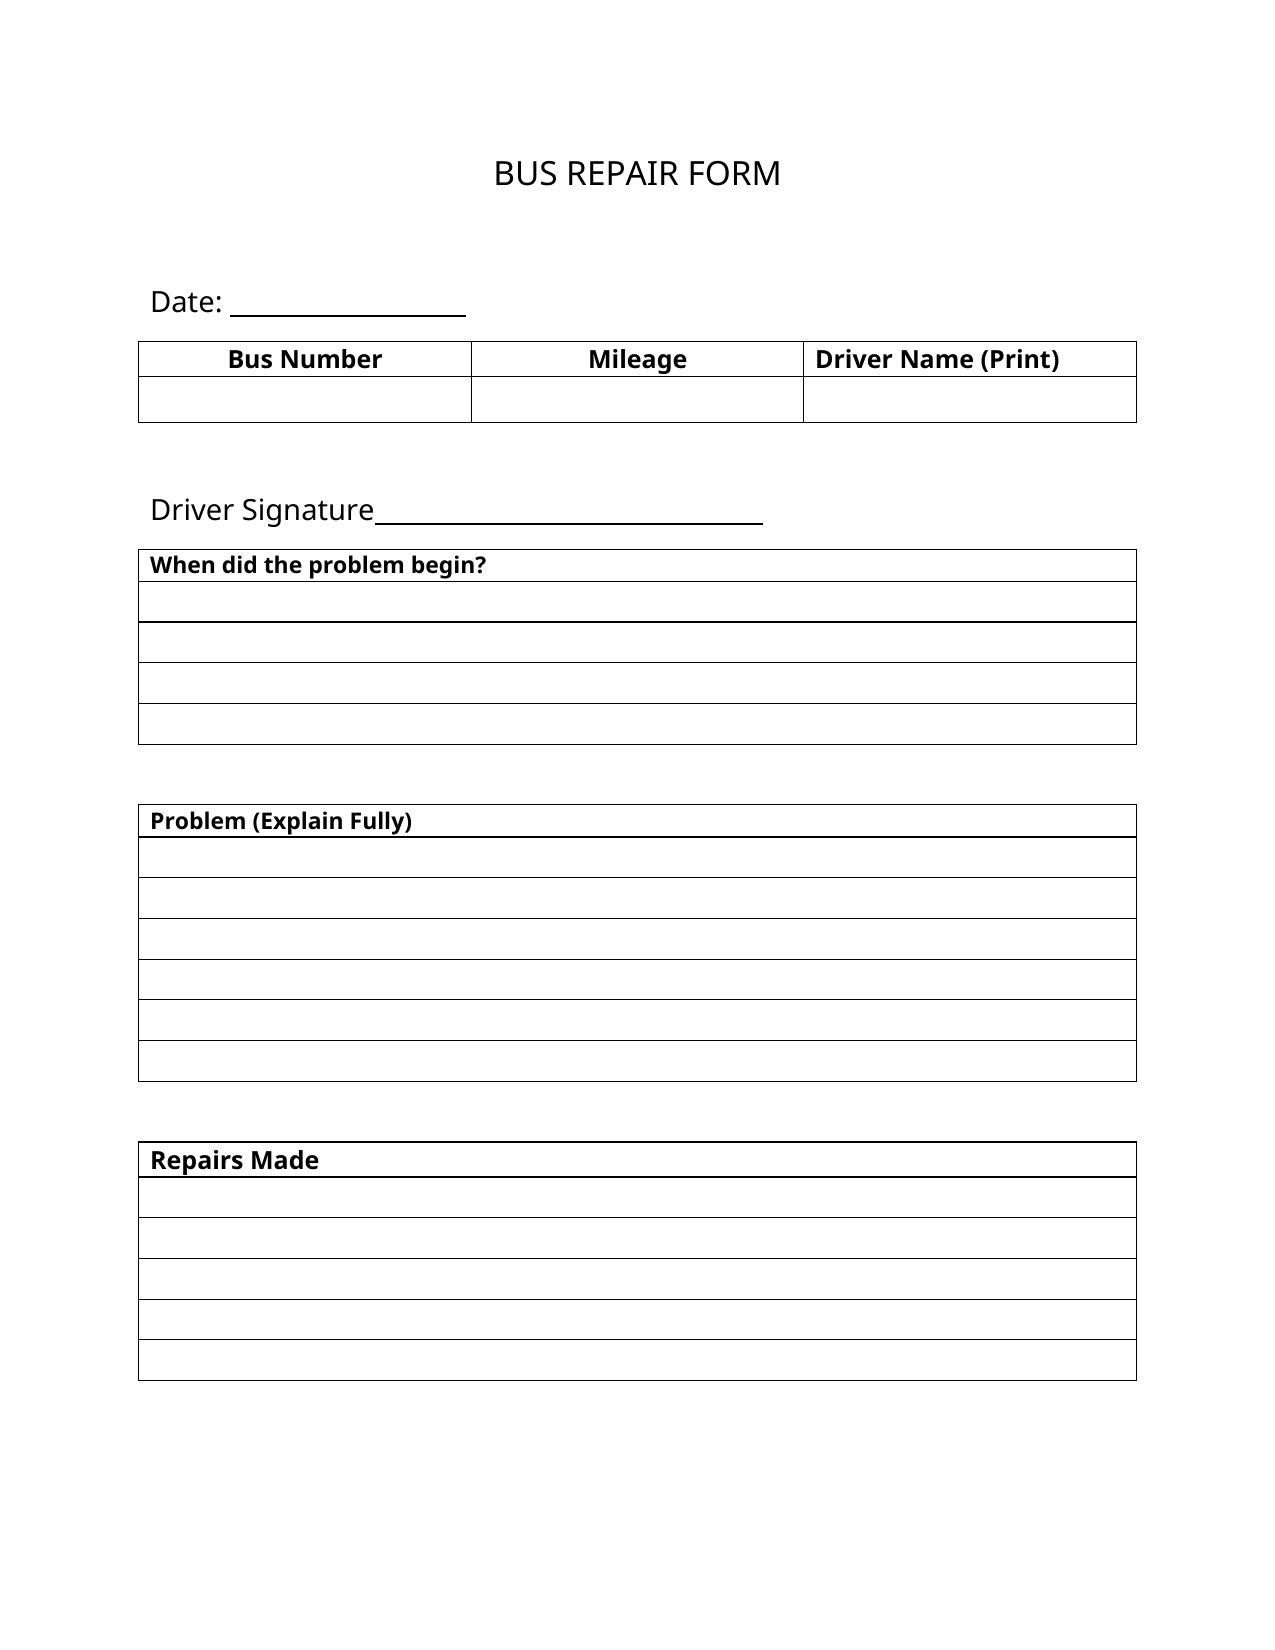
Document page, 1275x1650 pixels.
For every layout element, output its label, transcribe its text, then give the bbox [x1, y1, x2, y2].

table_cell [804, 377, 1136, 422]
table_cell [139, 704, 1136, 744]
text Date: [150, 281, 1125, 321]
text BUS REPAIR FORM [150, 150, 1125, 195]
table_cell [472, 377, 803, 422]
text Driver Signature [150, 489, 1125, 529]
table_header Driver Name (Print) [804, 342, 1136, 376]
table_cell [139, 1178, 1136, 1217]
table_cell [139, 919, 1136, 959]
table_cell [139, 582, 1136, 621]
table_cell [139, 960, 1136, 999]
table_cell [139, 1340, 1136, 1380]
table_header Repairs Made [139, 1143, 1136, 1176]
table_header Mileage [472, 342, 803, 376]
table_cell [139, 838, 1136, 877]
table_cell [139, 1000, 1136, 1040]
table_cell [139, 1300, 1136, 1339]
table_header Problem (Explain Fully) [139, 805, 1136, 836]
table_cell [139, 1041, 1136, 1081]
table_cell [139, 377, 471, 422]
table_cell [139, 1259, 1136, 1299]
table_cell [139, 878, 1136, 918]
table_cell [139, 623, 1136, 662]
table_cell [139, 1218, 1136, 1258]
table_header When did the problem begin? [139, 550, 1136, 581]
table_header Bus Number [139, 342, 471, 376]
table_cell [139, 663, 1136, 703]
